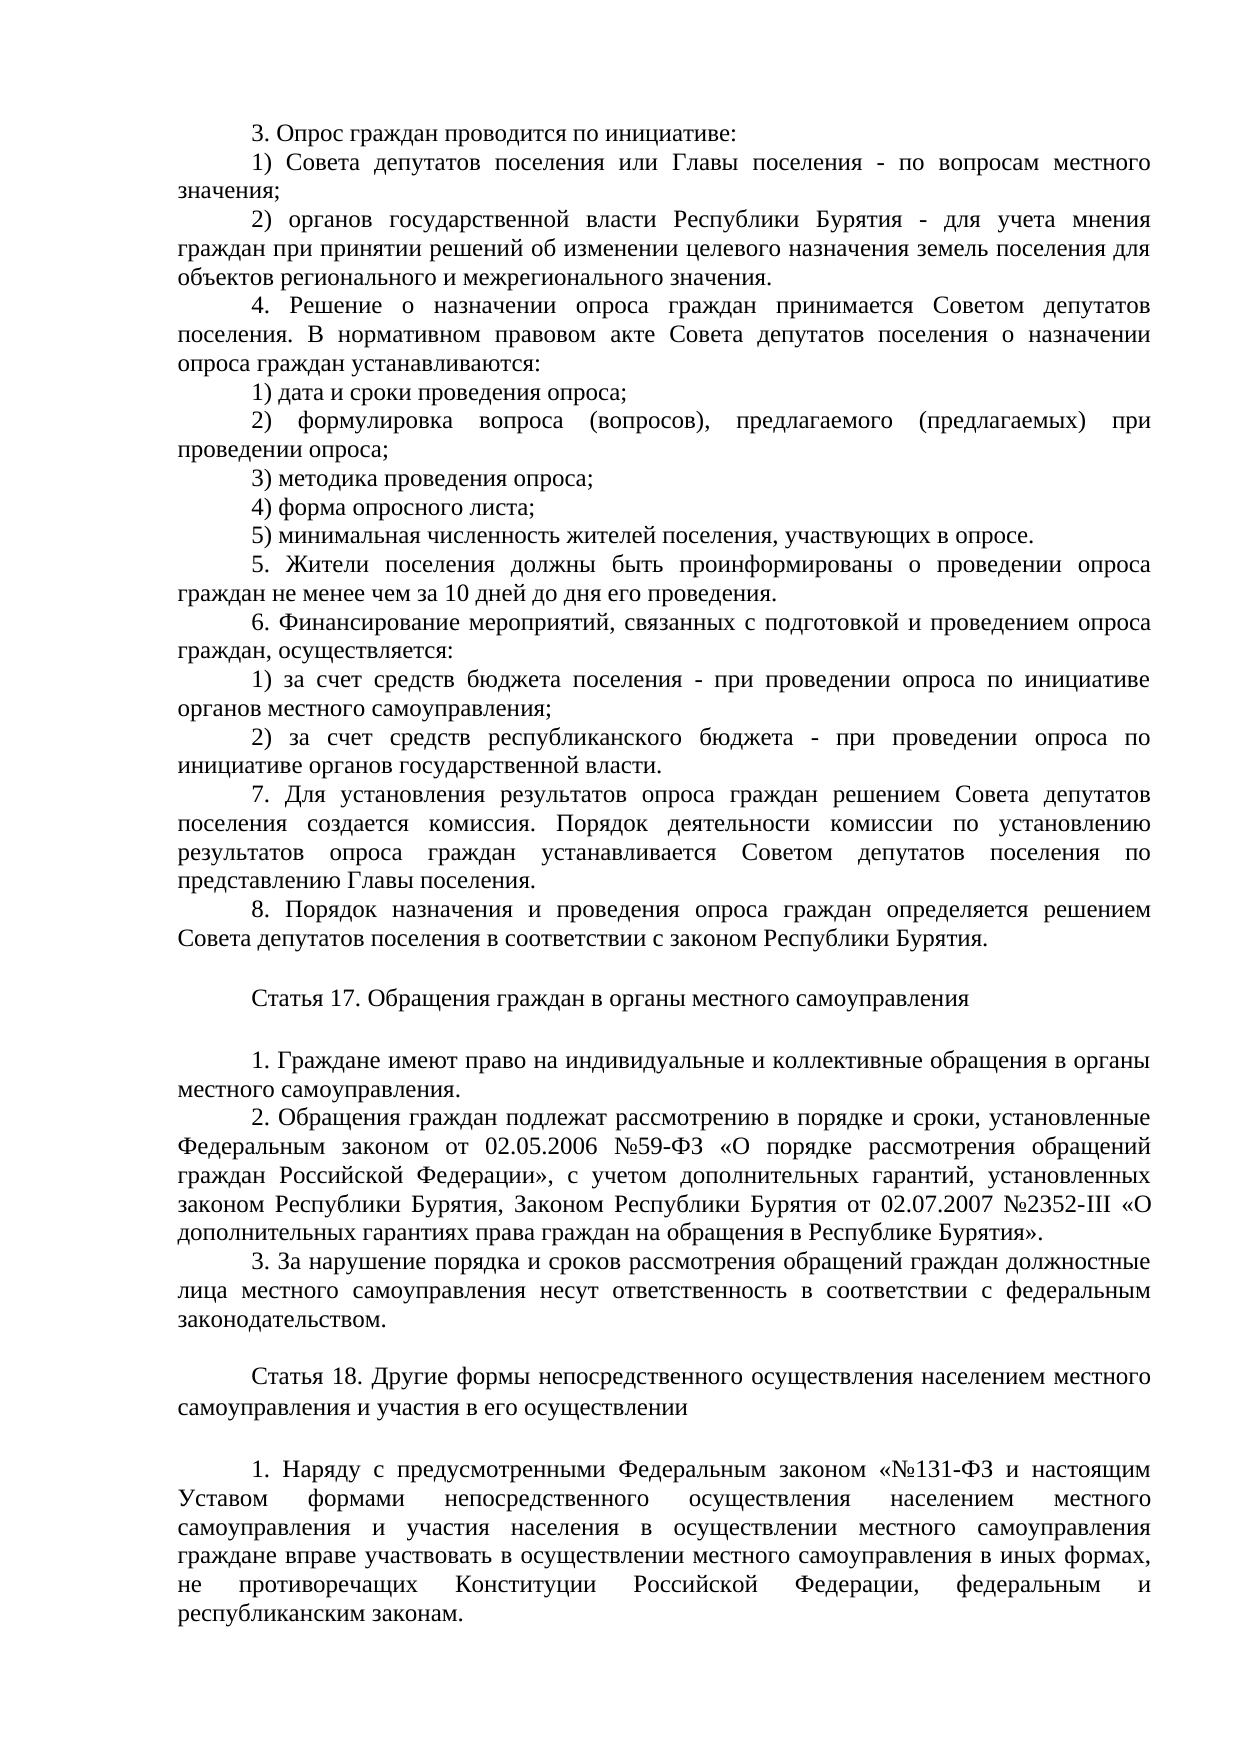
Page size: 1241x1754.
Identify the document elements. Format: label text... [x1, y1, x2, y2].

text 3) методика проведения опроса; [177, 463, 1152, 492]
text 7. Для установления результатов опроса граждан решением Совета депутатов поселения создается комиссия. Порядок деятельности комиссии по установлению результатов опроса граждан устанавливается Советом депутатов поселения по представлению Главы поселения. [177, 779, 1152, 894]
text 5) минимальная численность жителей поселения, участвующих в опросе. [177, 521, 1152, 549]
text 6. Финансирование мероприятий, связанных с подготовкой и проведением опроса граждан, осуществляется: [177, 607, 1152, 664]
text 4) форма опросного листа; [177, 492, 1152, 521]
text 2) за счет средств республиканского бюджета - при проведении опроса по инициативе органов государственной власти. [177, 722, 1152, 779]
text 1) дата и сроки проведения опроса; [177, 377, 1152, 406]
text 1. Граждане имеют право на индивидуальные и коллективные обращения в органы местного самоуправления. [177, 1045, 1152, 1102]
text 8. Порядок назначения и проведения опроса граждан определяется решением Совета депутатов поселения в соответствии с законом Республики Бурятия. [177, 894, 1152, 952]
text 1) Совета депутатов поселения или Главы поселения - по вопросам местного значения; [177, 147, 1152, 204]
text 3. За нарушение порядка и сроков рассмотрения обращений граждан должностные лица местного самоуправления несут ответственность в соответствии с федеральным законодательством. [177, 1246, 1152, 1332]
text 2. Обращения граждан подлежат рассмотрению в порядке и сроки, установленные Федеральным законом от 02.05.2006 №59-ФЗ «О порядке рассмотрения обращений граждан Российской Федерации», с учетом дополнительных гарантий, установленных законом Республики Бурятия, Законом Республики Бурятия от 02.07.2007 №2352-III «О дополнительных гарантиях права граждан на обращения в Республике Бурятия». [177, 1102, 1152, 1246]
text 3. Опрос граждан проводится по инициативе: [177, 118, 1152, 147]
text Статья 17. Обращения граждан в органы местного самоуправления [177, 983, 1152, 1012]
text 4. Решение о назначении опроса граждан принимается Советом депутатов поселения. В нормативном правовом акте Совета депутатов поселения о назначении опроса граждан устанавливаются: [177, 291, 1152, 377]
text 2) органов государственной власти Республики Бурятия - для учета мнения граждан при принятии решений об изменении целевого назначения земель поселения для объектов регионального и межрегионального значения. [177, 204, 1152, 291]
text 1. Наряду с предусмотренными Федеральным законом «№131-ФЗ и настоящим Уставом формами непосредственного осуществления населением местного самоуправления и участия населения в осуществлении местного самоуправления граждане вправе участвовать в осуществлении местного самоуправления в иных формах, не противоречащих Конституции Российской Федерации, федеральным и республиканским законам. [177, 1454, 1152, 1627]
text 1) за счет средств бюджета поселения - при проведении опроса по инициативе органов местного самоуправления; [177, 664, 1152, 722]
text 2) формулировка вопроса (вопросов), предлагаемого (предлагаемых) при проведении опроса; [177, 406, 1152, 463]
text 5. Жители поселения должны быть проинформированы о проведении опроса граждан не менее чем за 10 дней до дня его проведения. [177, 549, 1152, 607]
text Статья 18. Другие формы непосредственного осуществления населением местного самоуправления и участия в его осуществлении [177, 1361, 1152, 1421]
